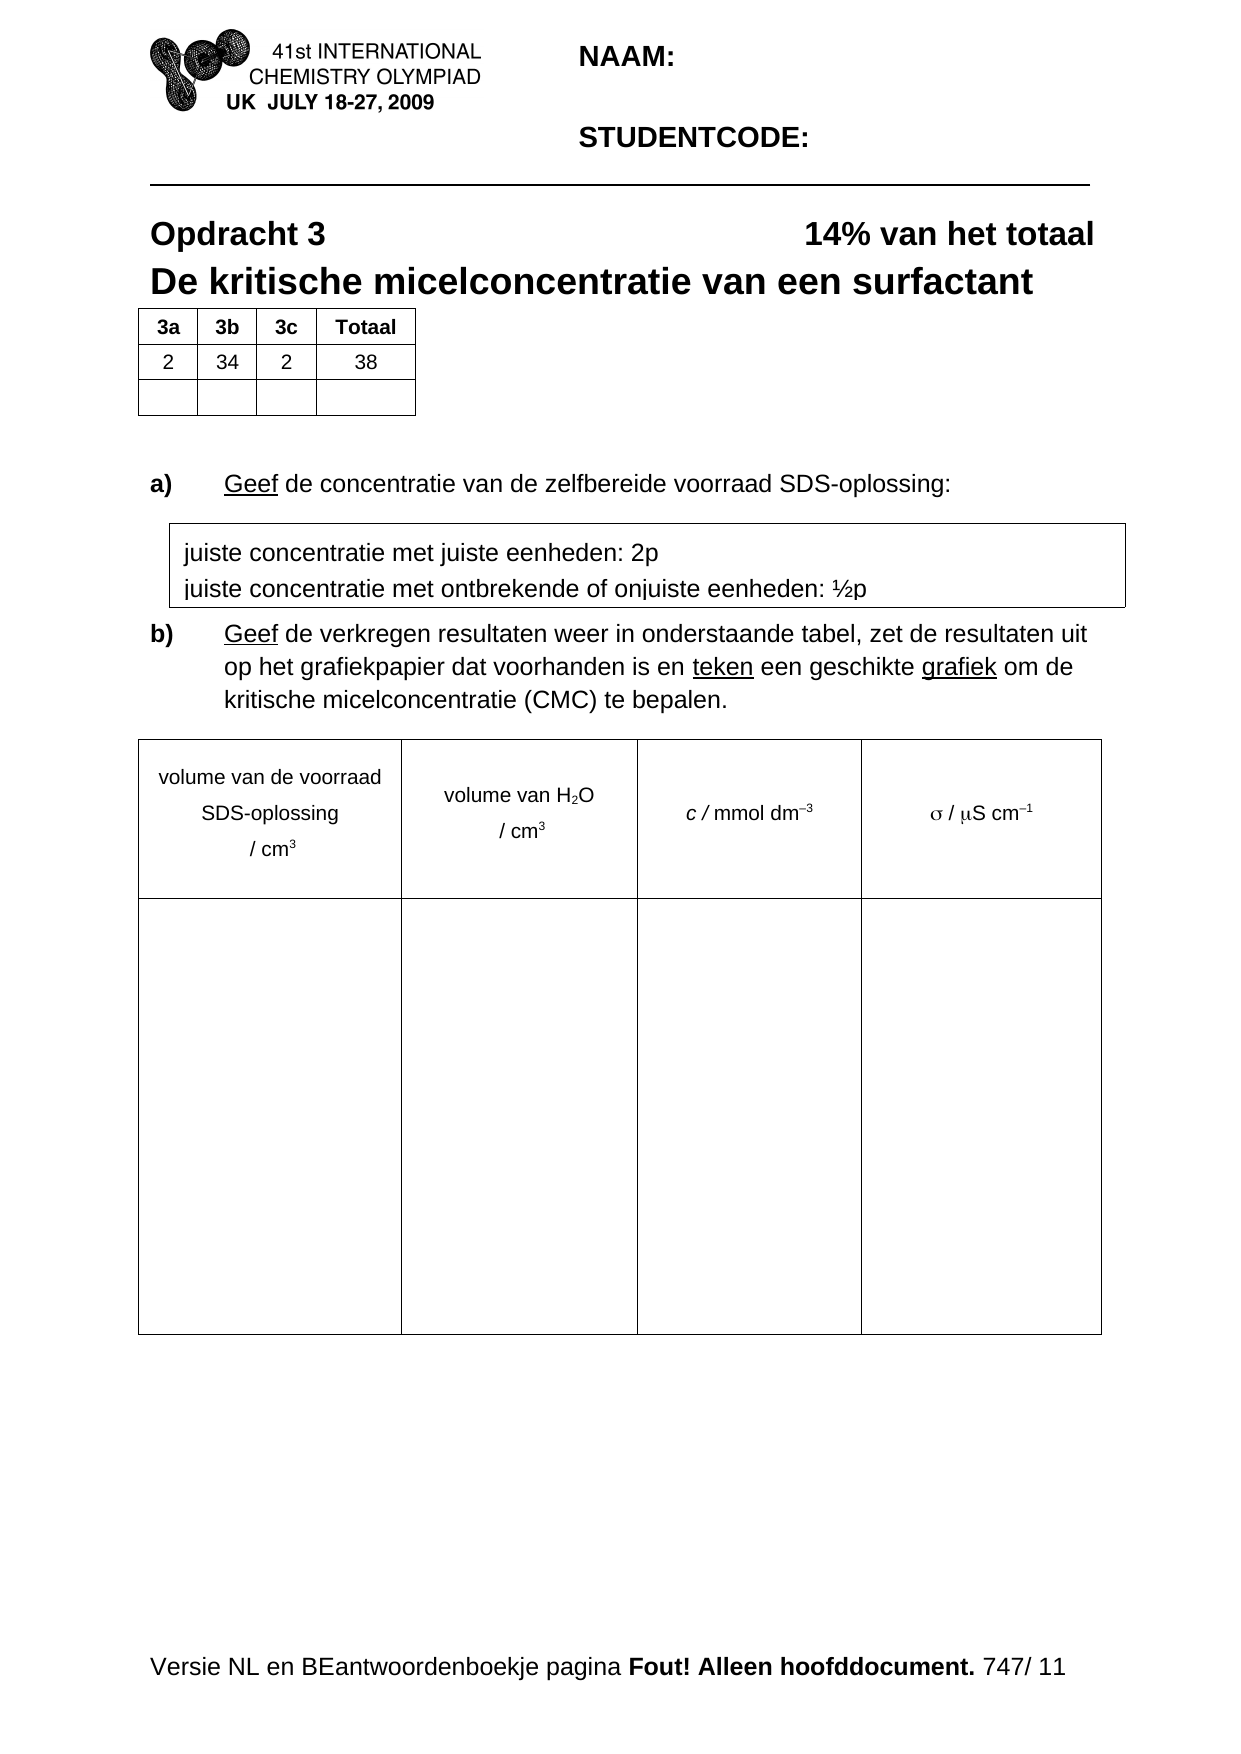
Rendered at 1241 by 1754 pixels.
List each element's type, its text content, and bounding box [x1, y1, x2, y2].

table_cell [317, 380, 415, 414]
table_header 3b [198, 309, 256, 344]
table_header 3c [257, 309, 316, 344]
table_header c / mmol dm–3 [638, 740, 861, 898]
subtitle De kritische micelconcentratie van een surfactant [150, 259, 1090, 302]
table_cell [638, 899, 861, 1334]
table_cell [257, 380, 316, 414]
table_cell 2 [257, 345, 316, 379]
table_cell [862, 899, 1101, 1334]
table_cell [139, 380, 197, 414]
table_header 3a [139, 309, 197, 344]
table_header volume van H2O / cm3 [402, 740, 637, 898]
table_header Totaal [317, 309, 415, 344]
table_header volume van de voorraad SDS-oplossing / cm3 [139, 740, 401, 898]
text b) Geef de verkregen resultaten weer in onderstaande tabel, zet de resultaten uit op het grafiekpapier dat voorhanden is en teken een geschikte grafiek om de kritische micelconcentratie (CMC) te bepalen. [150, 619, 1090, 714]
table_cell 2 [139, 345, 197, 379]
table_cell 34 [198, 345, 256, 379]
table_cell [139, 899, 401, 1334]
table_header  / S cm–1 [862, 740, 1101, 898]
table_cell 38 [317, 345, 415, 379]
picture [150, 29, 485, 114]
subtitle Opdracht 3 14% van het totaal [150, 214, 1090, 253]
text a) Geef de concentratie van de zelfbereide voorraad SDS-oplossing: [150, 469, 1090, 498]
table_cell [198, 380, 256, 414]
table_cell [402, 899, 637, 1334]
